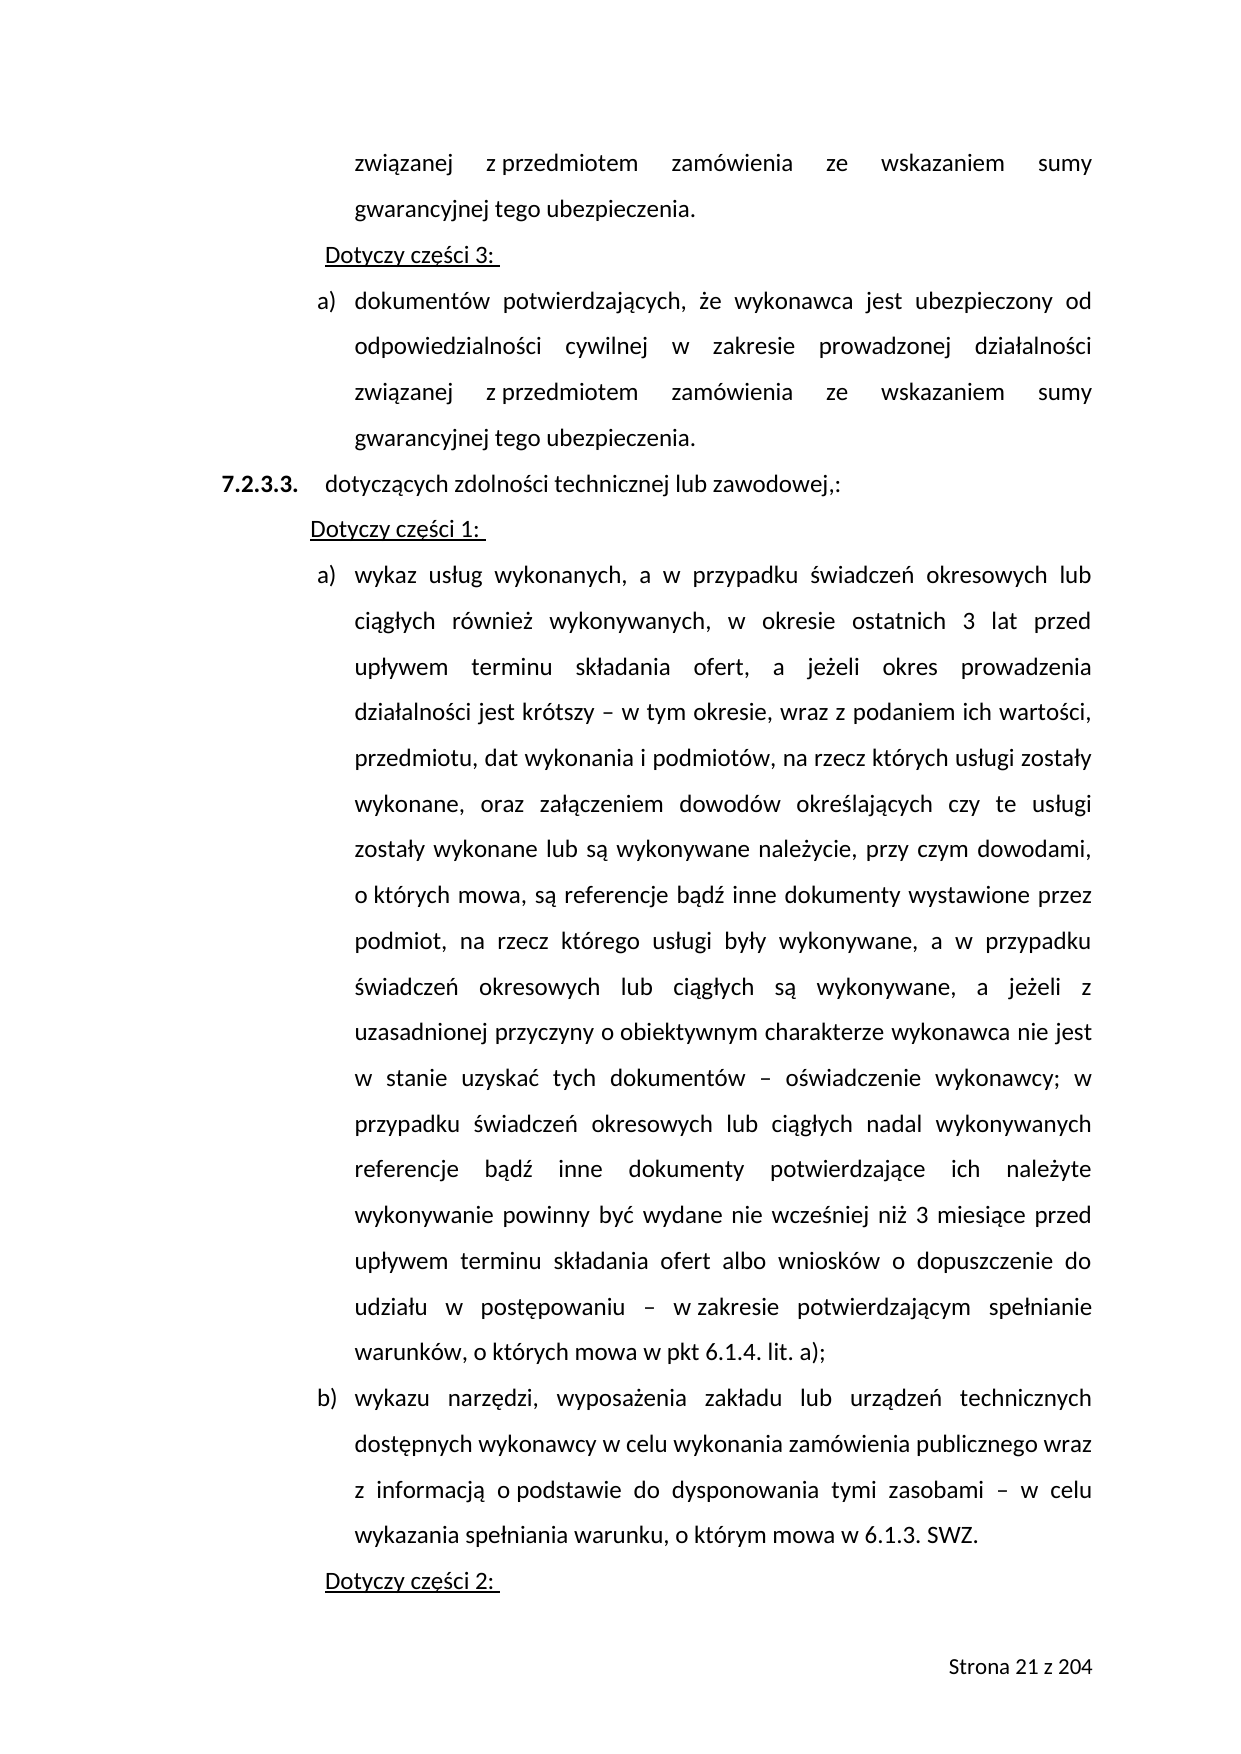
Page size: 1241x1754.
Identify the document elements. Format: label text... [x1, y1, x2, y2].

text Dotyczy części 3: [325, 239, 1093, 269]
list wykazu narzędzi, wyposażenia zakładu lub urządzeń technicznych dostępnych wykonawcy w celu wykonania zamówienia publicznego wraz z informacją o podstawie do dysponowania tymi zasobami – w celu wykazania spełniania warunku, o którym mowa w 6.1.3. SWZ. [317, 1382, 1093, 1550]
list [317, 148, 1093, 224]
list wykaz usług wykonanych, a w przypadku świadczeń okresowych lub ciągłych również wykonywanych, w okresie ostatnich 3 lat przed upływem terminu składania ofert, a jeżeli okres prowadzenia działalności jest krótszy – w tym okresie, wraz z podaniem ich wartości, przedmiotu, dat wykonania i podmiotów, na rzecz których usługi zostały wykonane, oraz załączeniem dowodów określających czy te usługi zostały wykonane lub są wykonywane należycie, przy czym dowodami, o których mowa, są referencje bądź inne dokumenty wystawione przez podmiot, na rzecz którego usługi były wykonywane, a w przypadku świadczeń okresowych lub ciągłych są wykonywane, a jeżeli z uzasadnionej przyczyny o obiektywnym charakterze wykonawca nie jest w stanie uzyskać tych dokumentów – oświadczenie wykonawcy; w przypadku świadczeń okresowych lub ciągłych nadal wykonywanych referencje bądź inne dokumenty potwierdzające ich należyte wykonywanie powinny być wydane nie wcześniej niż 3 miesiące przed upływem terminu składania ofert albo wniosków o dopuszczenie do udziału w postępowaniu – w zakresie potwierdzającym spełnianie warunków, o których mowa w pkt 6.1.4. lit. a); [317, 559, 1093, 1367]
list dotyczących zdolności technicznej lub zawodowej,: [221, 468, 1093, 498]
list Dotyczy części 1: [310, 513, 1093, 544]
text Dotyczy części 2: [325, 1565, 1093, 1596]
